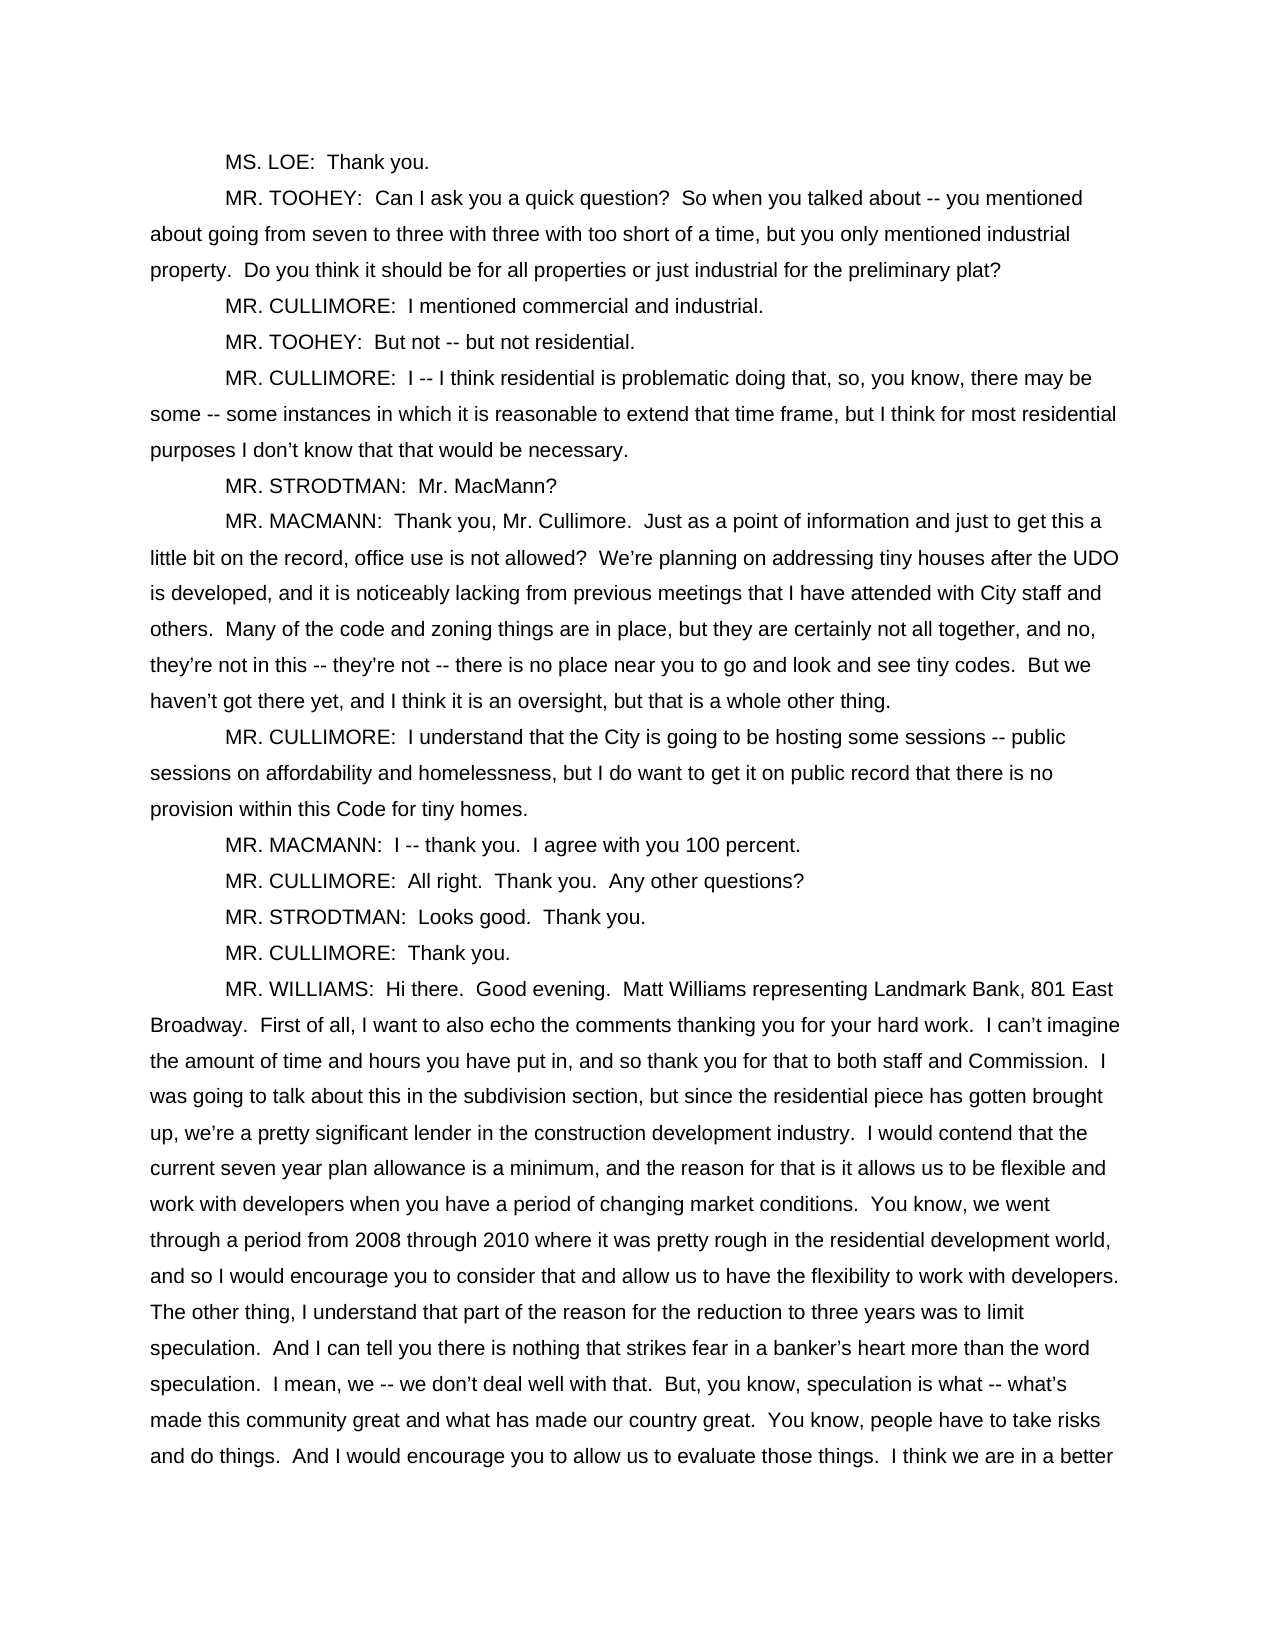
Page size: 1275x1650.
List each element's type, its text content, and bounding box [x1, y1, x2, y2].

text MR. STRODTMAN: Looks good. Thank you. [150, 905, 1125, 929]
text MR. MACMANN: I -- thank you. I agree with you 100 percent. [150, 833, 1125, 857]
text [150, 977, 1125, 1468]
text MR. CULLIMORE: I -- I think residential is problematic doing that, so, you know, there may be some -- some instances in which it is reasonable to extend that time frame, but I think for most residential purposes I don’t know that that would be necessary. [150, 366, 1125, 461]
text MR. STRODTMAN: Mr. MacMann? [150, 473, 1125, 497]
text MR. CULLIMORE: All right. Thank you. Any other questions? [150, 869, 1125, 893]
text MS. LOE: Thank you. [150, 150, 1125, 174]
text MR. TOOHEY: But not -- but not residential. [150, 330, 1125, 354]
text MR. CULLIMORE: Thank you. [150, 941, 1125, 964]
text MR. CULLIMORE: I understand that the City is going to be hosting some sessions -- public sessions on affordability and homelessness, but I do want to get it on public record that there is no provision within this Code for tiny homes. [150, 725, 1125, 821]
text MR. CULLIMORE: I mentioned commercial and industrial. [150, 294, 1125, 318]
text MR. MACMANN: Thank you, Mr. Cullimore. Just as a point of information and just to get this a little bit on the record, office use is not allowed? We’re planning on addressing tiny houses after the UDO is developed, and it is noticeably lacking from previous meetings that I have attended with City staff and others. Many of the code and zoning things are in place, but they are certainly not all together, and no, they’re not in this -- they’re not -- there is no place near you to go and look and see tiny codes. But we haven’t got there yet, and I think it is an oversight, but that is a whole other thing. [150, 509, 1125, 713]
text MR. TOOHEY: Can I ask you a quick question? So when you talked about -- you mentioned about going from seven to three with three with too short of a time, but you only mentioned industrial property. Do you think it should be for all properties or just industrial for the preliminary plat? [150, 186, 1125, 282]
